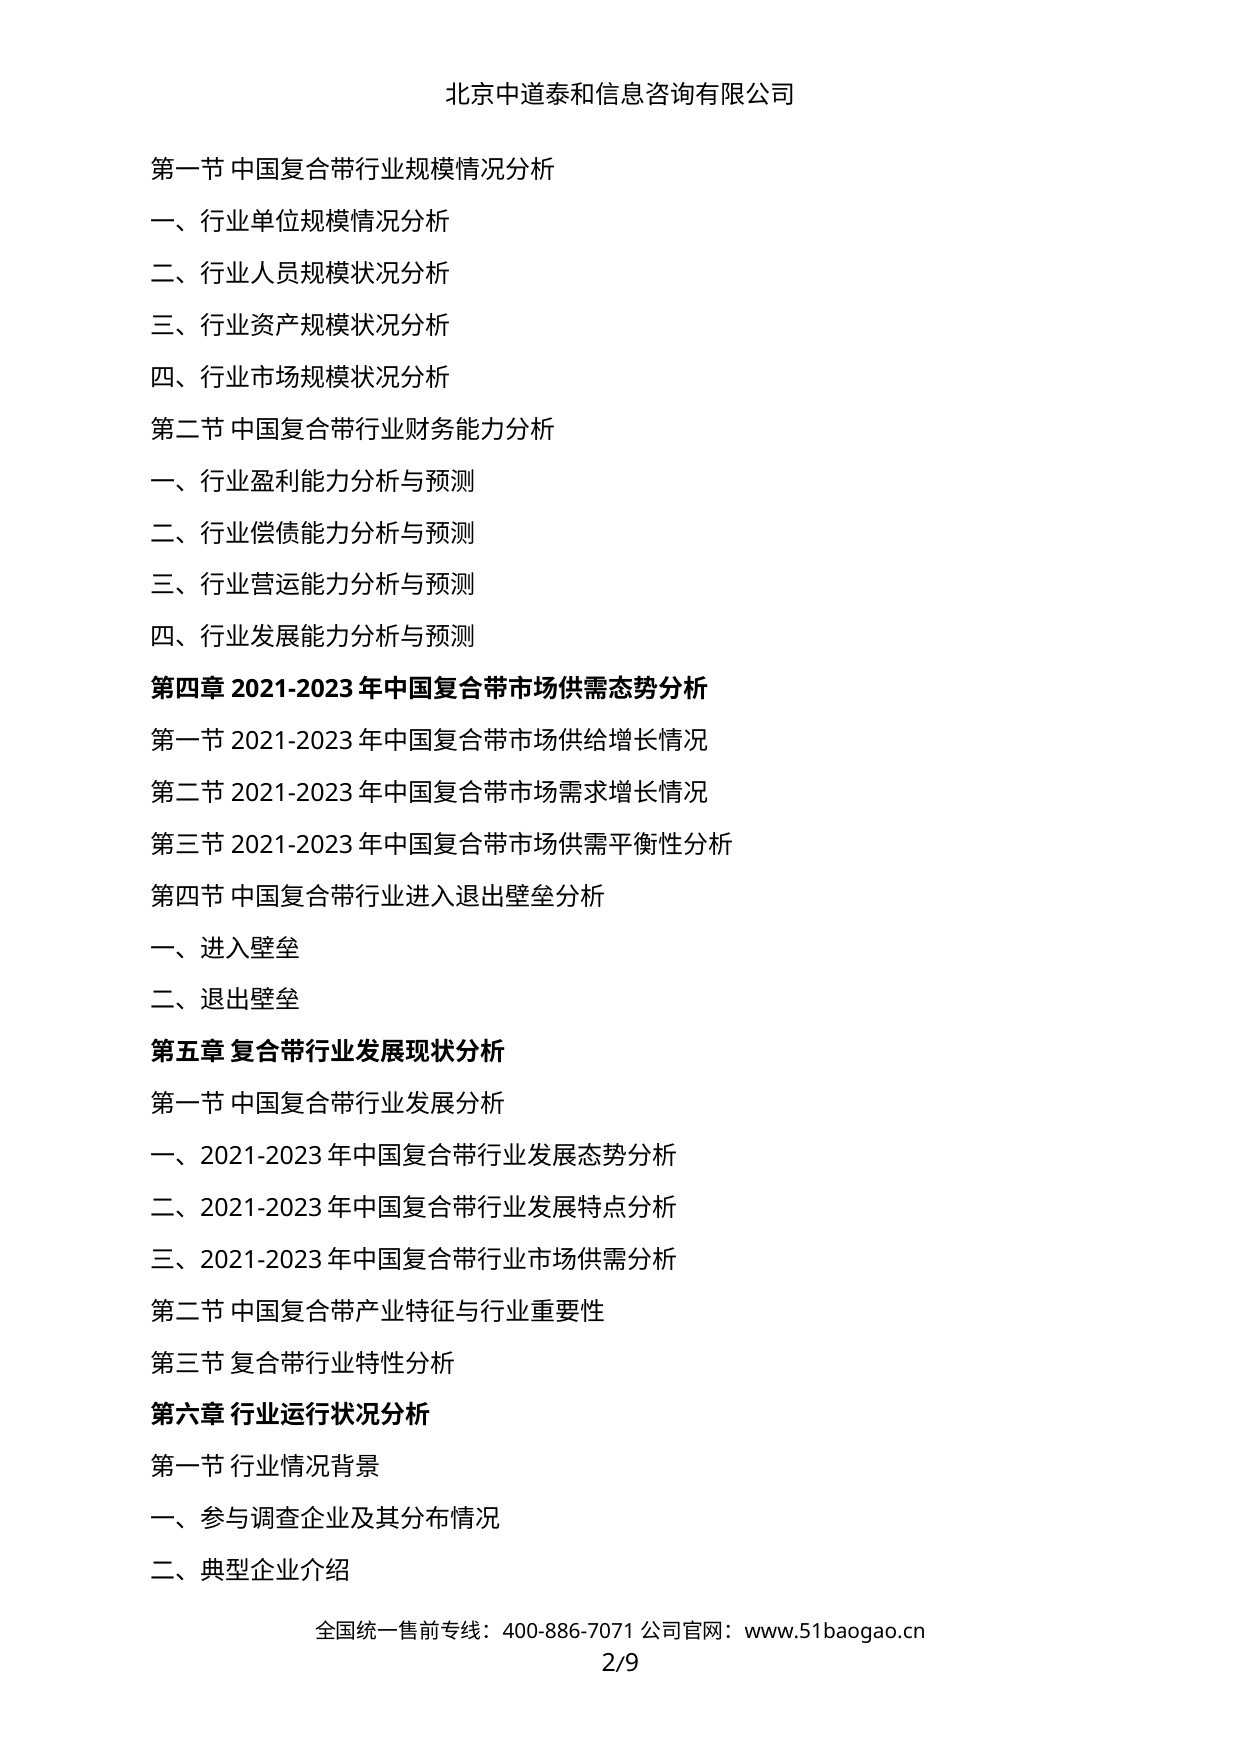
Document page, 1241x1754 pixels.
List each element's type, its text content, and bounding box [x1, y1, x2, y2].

text 二、典型企业介绍 [150, 1551, 1090, 1587]
text 一、参与调查企业及其分布情况 [150, 1499, 1090, 1535]
text 第一节 2021-2023年中国复合带市场供给增长情况 [150, 721, 1090, 757]
text 一、进入壁垒 [150, 928, 1090, 964]
text 第三节 复合带行业特性分析 [150, 1343, 1090, 1379]
text 第二节 中国复合带行业财务能力分析 [150, 409, 1090, 446]
text 第二节 中国复合带产业特征与行业重要性 [150, 1291, 1090, 1327]
text 第六章 行业运行状况分析 [150, 1395, 1090, 1431]
text 三、行业营运能力分析与预测 [150, 565, 1090, 601]
text 二、行业人员规模状况分析 [150, 254, 1090, 290]
text 第一节 中国复合带行业发展分析 [150, 1084, 1090, 1120]
text 第二节 2021-2023年中国复合带市场需求增长情况 [150, 772, 1090, 809]
text 一、行业单位规模情况分析 [150, 202, 1090, 238]
text 四、行业发展能力分析与预测 [150, 617, 1090, 653]
text 二、退出壁垒 [150, 980, 1090, 1016]
text 一、2021-2023年中国复合带行业发展态势分析 [150, 1136, 1090, 1172]
text 三、行业资产规模状况分析 [150, 306, 1090, 342]
text 第四节 中国复合带行业进入退出壁垒分析 [150, 876, 1090, 912]
text 二、2021-2023年中国复合带行业发展特点分析 [150, 1187, 1090, 1224]
text 第五章 复合带行业发展现状分析 [150, 1032, 1090, 1068]
text 第四章 2021-2023年中国复合带市场供需态势分析 [150, 669, 1090, 705]
text 第一节 中国复合带行业规模情况分析 [150, 150, 1090, 186]
text 二、行业偿债能力分析与预测 [150, 513, 1090, 549]
text 三、2021-2023年中国复合带行业市场供需分析 [150, 1239, 1090, 1276]
text 第一节 行业情况背景 [150, 1447, 1090, 1483]
text 第三节 2021-2023年中国复合带市场供需平衡性分析 [150, 824, 1090, 861]
text 一、行业盈利能力分析与预测 [150, 461, 1090, 497]
text 四、行业市场规模状况分析 [150, 357, 1090, 394]
